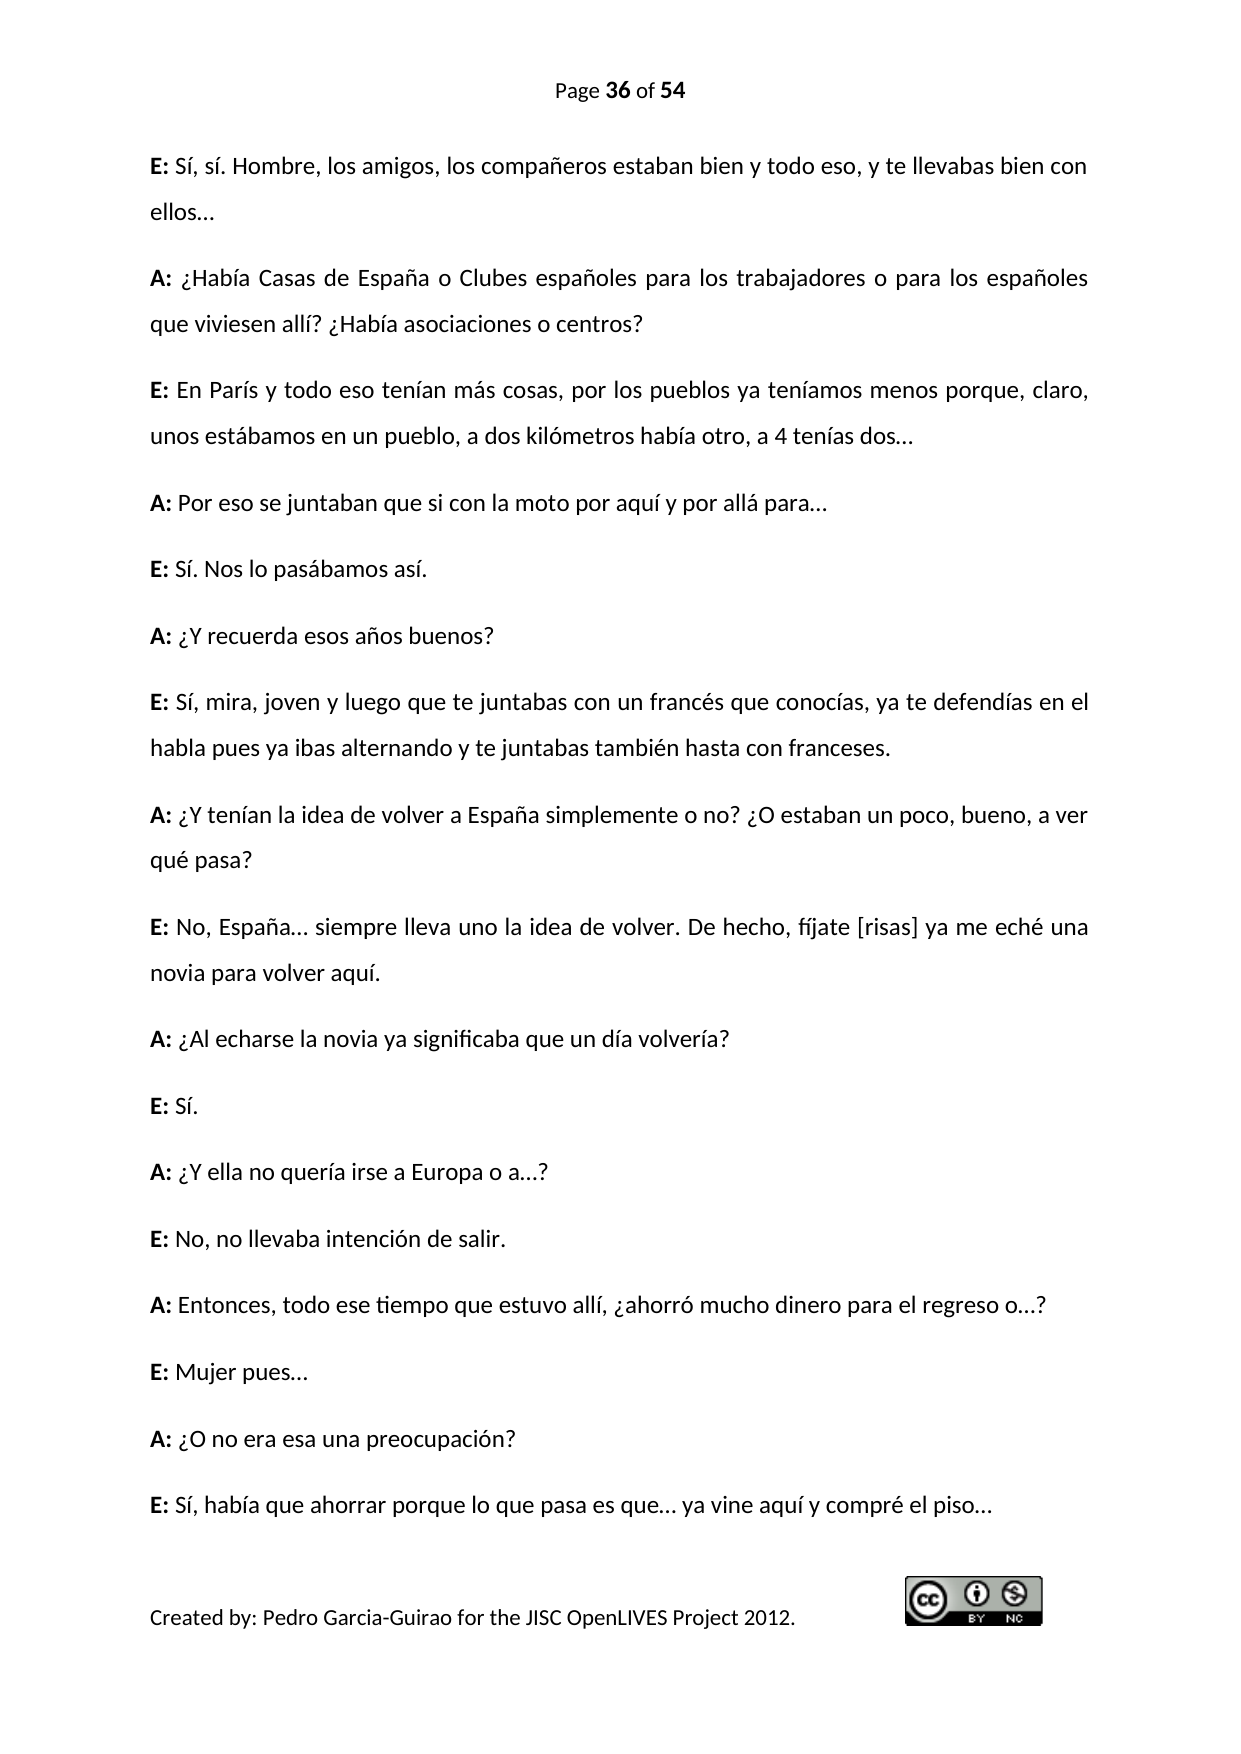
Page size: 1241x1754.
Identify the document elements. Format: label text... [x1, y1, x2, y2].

text E: Sí. [150, 1090, 1090, 1121]
text A: ¿Había Casas de España o Clubes españoles para los trabajadores o para los españoles que viviesen allí? ¿Había asociaciones o centros? [150, 262, 1090, 338]
text A: ¿Y recuerda esos años buenos? [150, 620, 1090, 651]
text E: No, España… siempre lleva uno la idea de volver. De hecho, fíjate [risas] ya me eché una novia para volver aquí. [150, 911, 1090, 987]
text A: Por eso se juntaban que si con la moto por aquí y por allá para… [150, 487, 1090, 517]
text E: En París y todo eso tenían más cosas, por los pueblos ya teníamos menos porque, claro, unos estábamos en un pueblo, a dos kilómetros había otro, a 4 tenías dos… [150, 374, 1090, 451]
text E: Mujer pues… [150, 1356, 1090, 1387]
text A: Entonces, todo ese tiempo que estuvo allí, ¿ahorró mucho dinero para el regreso o…? [150, 1290, 1090, 1320]
text E: Sí, sí. Hombre, los amigos, los compañeros estaban bien y todo eso, y te llevabas bien con ellos… [150, 150, 1090, 226]
text A: ¿Y tenían la idea de volver a España simplemente o no? ¿O estaban un poco, bueno, a ver qué pasa? [150, 799, 1090, 875]
text E: Sí. Nos lo pasábamos así. [150, 553, 1090, 584]
text E: No, no llevaba intención de salir. [150, 1223, 1090, 1254]
text A: ¿O no era esa una preocupación? [150, 1423, 1090, 1453]
text E: Sí, mira, joven y luego que te juntabas con un francés que conocías, ya te defendías en el habla pues ya ibas alternando y te juntabas también hasta con franceses. [150, 687, 1090, 763]
text A: ¿Y ella no quería irse a Europa o a…? [150, 1157, 1090, 1187]
text A: ¿Al echarse la novia ya significaba que un día volvería? [150, 1023, 1090, 1054]
text E: Sí, había que ahorrar porque lo que pasa es que… ya vine aquí y compré el piso… [150, 1489, 1090, 1520]
picture [905, 1576, 1043, 1626]
